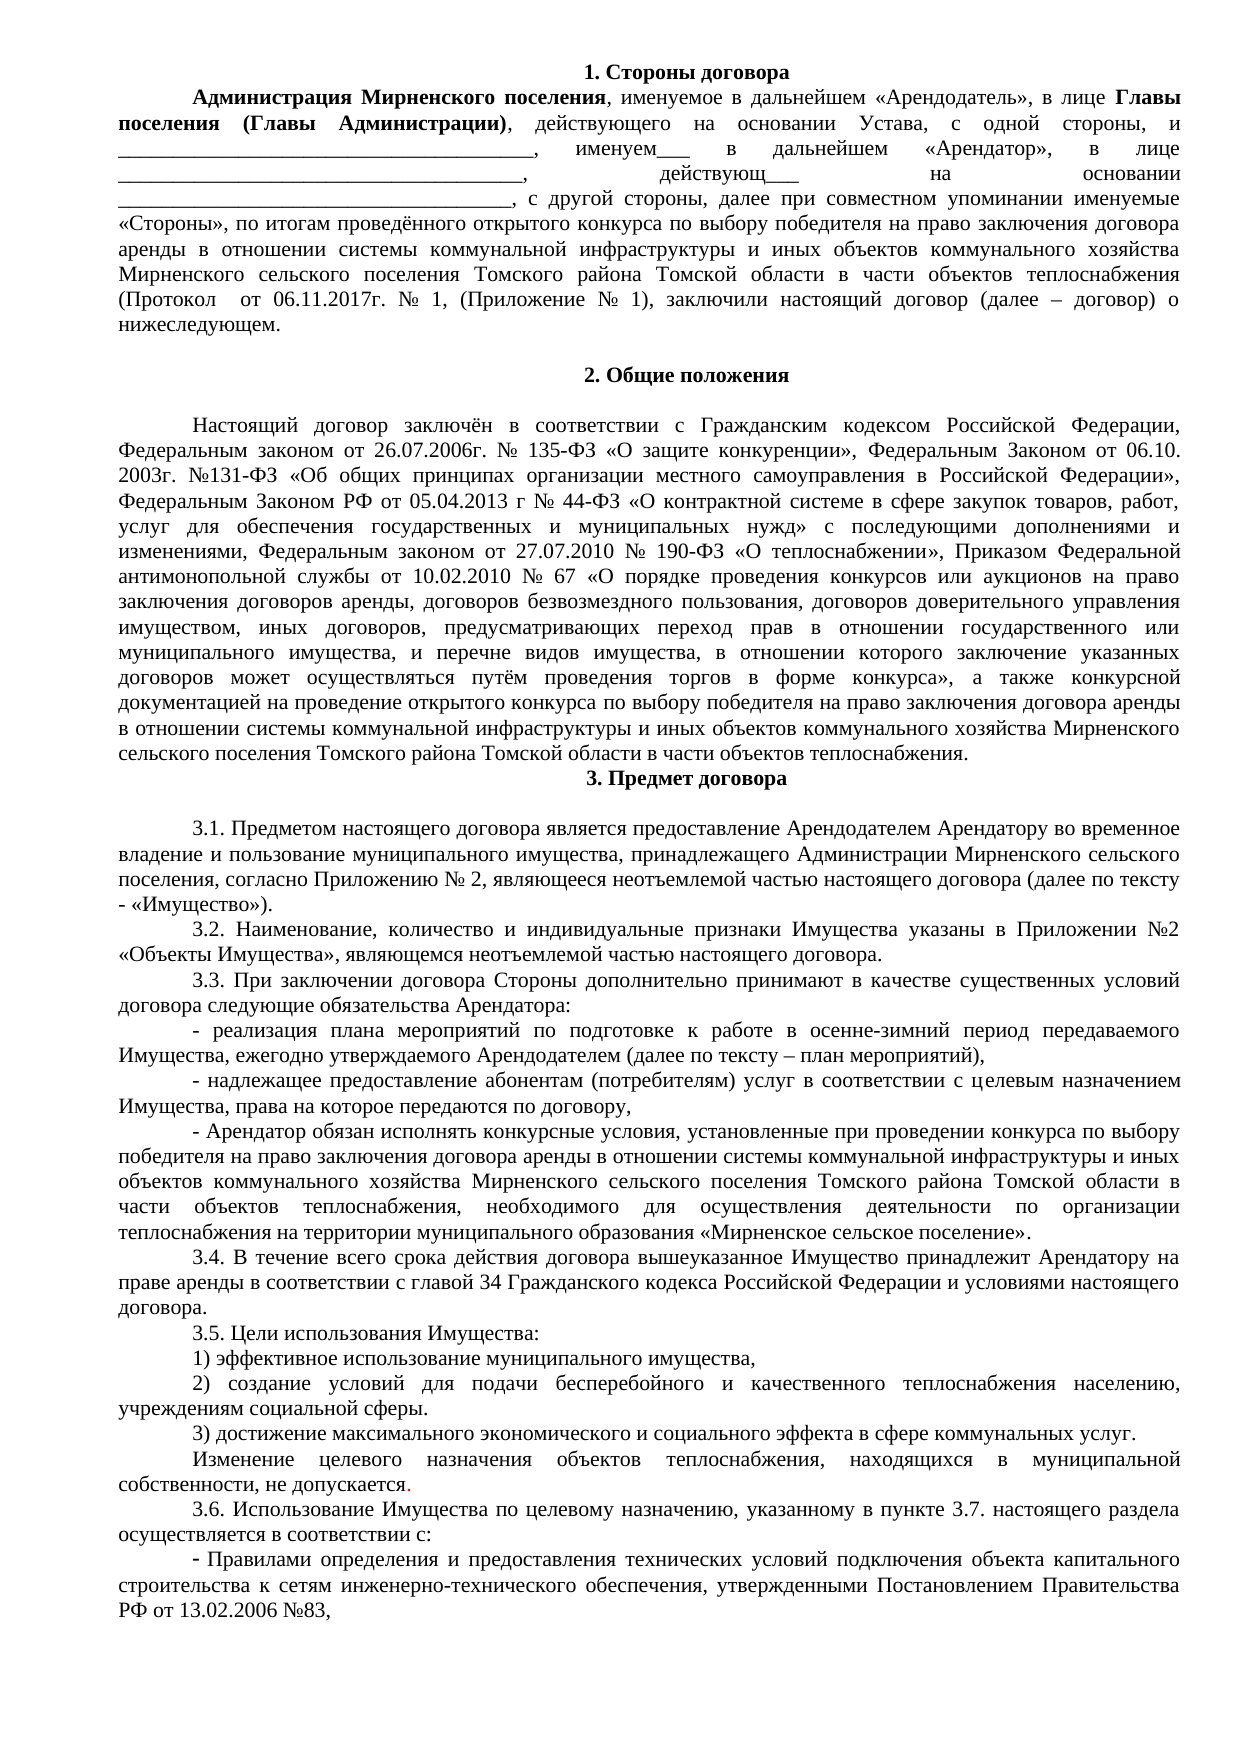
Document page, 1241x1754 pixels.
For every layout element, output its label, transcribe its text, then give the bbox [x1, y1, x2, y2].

text - реализация плана мероприятий по подготовке к работе в осенне-зимний период передаваемого Имущества, ежегодно утверждаемого Арендодателем (далее по тексту – план мероприятий), [118, 1017, 1181, 1067]
text 2. Общие положения [118, 362, 1181, 387]
text 3.2. Наименование, количество и индивидуальные признаки Имущества указаны в Приложении №2 «Объекты Имущества», являющемся неотъемлемой частью настоящего договора. [118, 916, 1181, 967]
text 3. Предмет договора [118, 765, 1181, 790]
text 3.5. Цели использования Имущества: [118, 1319, 1181, 1345]
text 1. Стороны договора [118, 59, 1181, 84]
text 3.6. Использование Имущества по целевому назначению, указанному в пункте 3.7. настоящего раздела осуществляется в соответствии с: [118, 1496, 1181, 1546]
text Администрация Мирненского поселения, именуемое в дальнейшем «Арендодатель», в лице Главы поселения (Главы Администрации), действующего на основании Устава, с одной стороны, и ______________________________________, именуем___ в дальнейшем «Арендатор», в лице _____________________________________, действующ___ на основании ____________________________________, с другой стороны, далее при совместном упоминании именуемые «Стороны», по итогам проведённого открытого конкурса по выбору победителя на право заключения договора аренды в отношении системы коммунальной инфраструктуры и иных объектов коммунального хозяйства Мирненского сельского поселения Томского района Томской области в части объектов теплоснабжения (Протокол от 06.11.2017г. № 1, (Приложение № 1), заключили настоящий договор (далее – договор) о нижеследующем. [118, 84, 1181, 336]
text 3.4. В течение всего срока действия договора вышеуказанное Имущество принадлежит Арендатору на праве аренды в соответствии с главой 34 Гражданского кодекса Российской Федерации и условиями настоящего договора. [118, 1244, 1181, 1319]
text 3) достижение максимального экономического и социального эффекта в сфере коммунальных услуг. [118, 1420, 1181, 1446]
list Правилами определения и предоставления технических условий подключения объекта капитального строительства к сетям инженерно-технического обеспечения, утвержденными Постановлением Правительства РФ от 13.02.2006 №83, [118, 1546, 1181, 1622]
text - Арендатор обязан исполнять конкурсные условия, установленные при проведении конкурса по выбору победителя на право заключения договора аренды в отношении системы коммунальной инфраструктуры и иных объектов коммунального хозяйства Мирненского сельского поселения Томского района Томской области в части объектов теплоснабжения, необходимого для осуществления деятельности по организации теплоснабжения на территории муниципального образования «Мирненское сельское поселение». [118, 1118, 1181, 1244]
text - надлежащее предоставление абонентам (потребителям) услуг в соответствии с целевым назначением Имущества, права на которое передаются по договору, [118, 1067, 1181, 1118]
text Настоящий договор заключён в соответствии с Гражданским кодексом Российской Федерации, Федеральным законом от 26.07.2006г. № 135-ФЗ «О защите конкуренции», Федеральным Законом от 06.10. 2003г. №131-ФЗ «Об общих принципах организации местного самоуправления в Российской Федерации», Федеральным Законом РФ от 05.04.2013 г № 44-ФЗ «О контрактной системе в сфере закупок товаров, работ, услуг для обеспечения государственных и муниципальных нужд» с последующими дополнениями и изменениями, Федеральным законом от 27.07.2010 № 190-ФЗ «О теплоснабжении», Приказом Федеральной антимонопольной службы от 10.02.2010 № 67 «О порядке проведения конкурсов или аукционов на право заключения договоров аренды, договоров безвозмездного пользования, договоров доверительного управления имуществом, иных договоров, предусматривающих переход прав в отношении государственного или муниципального имущества, и перечне видов имущества, в отношении которого заключение указанных договоров может осуществляться путём проведения торгов в форме конкурса», а также конкурсной документацией на проведение открытого конкурса по выбору победителя на право заключения договора аренды в отношении системы коммунальной инфраструктуры и иных объектов коммунального хозяйства Мирненского сельского поселения Томского района Томской области в части объектов теплоснабжения. [118, 412, 1181, 765]
text 3.3. При заключении договора Стороны дополнительно принимают в качестве существенных условий договора следующие обязательства Арендатора: [118, 967, 1181, 1017]
text Изменение целевого назначения объектов теплоснабжения, находящихся в муниципальной собственности, не допускается. [118, 1446, 1181, 1496]
text 2) создание условий для подачи бесперебойного и качественного теплоснабжения населению, учреждениям социальной сферы. [118, 1370, 1181, 1420]
text 1) эффективное использование муниципального имущества, [118, 1345, 1181, 1370]
text 3.1. Предметом настоящего договора является предоставление Арендодателем Арендатору во временное владение и пользование муниципального имущества, принадлежащего Администрации Мирненского сельского поселения, согласно Приложению № 2, являющееся неотъемлемой частью настоящего договора (далее по тексту - «Имущество»). [118, 815, 1181, 916]
